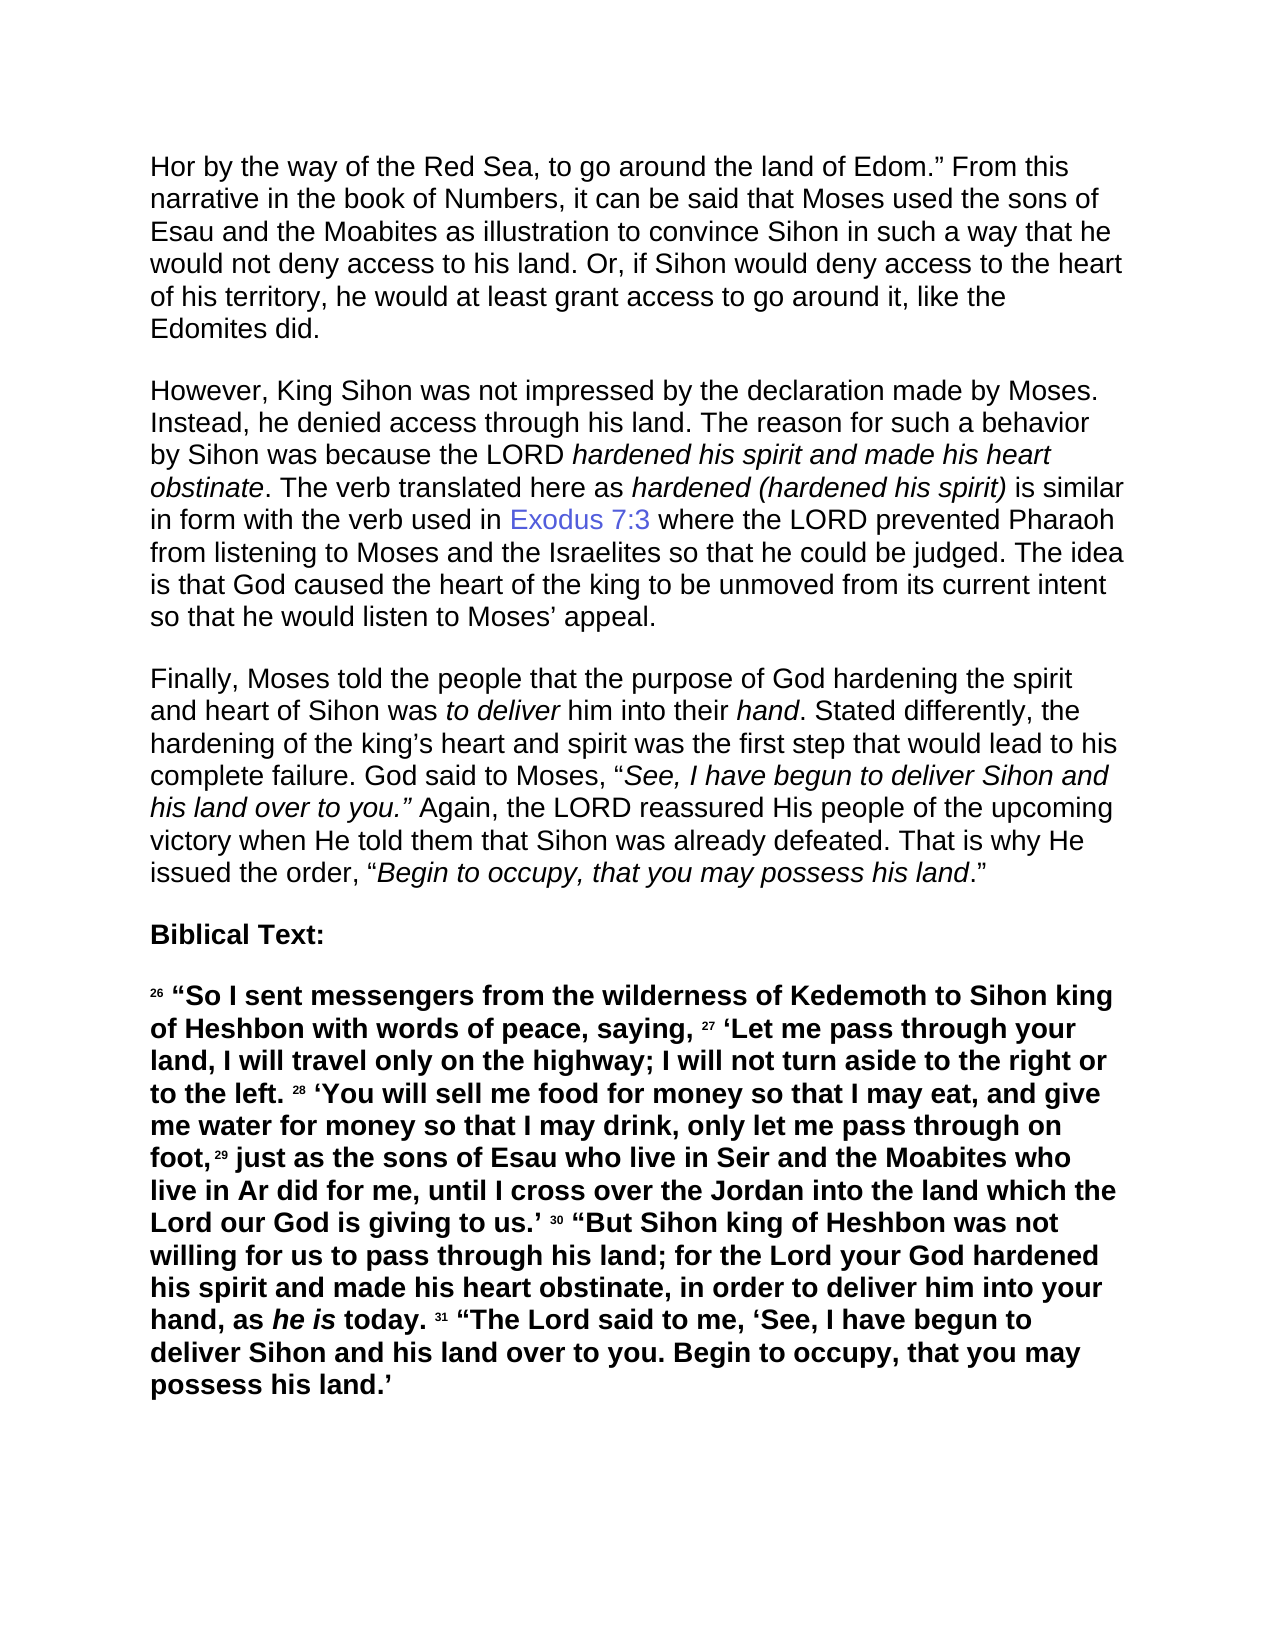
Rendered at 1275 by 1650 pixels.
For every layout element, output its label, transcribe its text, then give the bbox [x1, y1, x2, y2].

text Finally, Moses told the people that the purpose of God hardening the spirit and heart of Sihon was to deliver him into their hand. Stated differently, the hardening of the king’s heart and spirit was the first step that would lead to his complete failure. God said to Moses, “See, I have begun to deliver Sihon and his land over to you.” Again, the LORD reassured His people of the upcoming victory when He told them that Sihon was already defeated. That is why He issued the order, “Begin to occupy, that you may possess his land.” [150, 662, 1125, 889]
text However, King Sihon was not impressed by the declaration made by Moses. Instead, he denied access through his land. The reason for such a behavior by Sihon was because the LORD hardened his spirit and made his heart obstinate. The verb translated here as hardened (hardened his spirit) is similar in form with the verb used in Exodus 7:3 where the LORD prevented Pharaoh from listening to Moses and the Israelites so that he could be judged. The idea is that God caused the heart of the king to be unmoved from its current intent so that he would listen to Moses’ appeal. [150, 373, 1125, 633]
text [150, 150, 1125, 344]
text 26 “So I sent messengers from the wilderness of Kedemoth to Sihon king of Heshbon with words of peace, saying, 27 ‘Let me pass through your land, I will travel only on the highway; I will not turn aside to the right or to the left. 28 ‘You will sell me food for money so that I may eat, and give me water for money so that I may drink, only let me pass through on foot, 29 just as the sons of Esau who live in Seir and the Moabites who live in Ar did for me, until I cross over the Jordan into the land which the Lord our God is giving to us.’ 30 “But Sihon king of Heshbon was not willing for us to pass through his land; for the Lord your God hardened his spirit and made his heart obstinate, in order to deliver him into your hand, as he is today. 31 “The Lord said to me, ‘See, I have begun to deliver Sihon and his land over to you. Begin to occupy, that you may possess his land.’ [150, 979, 1125, 1401]
text Biblical Text: [150, 918, 1125, 950]
